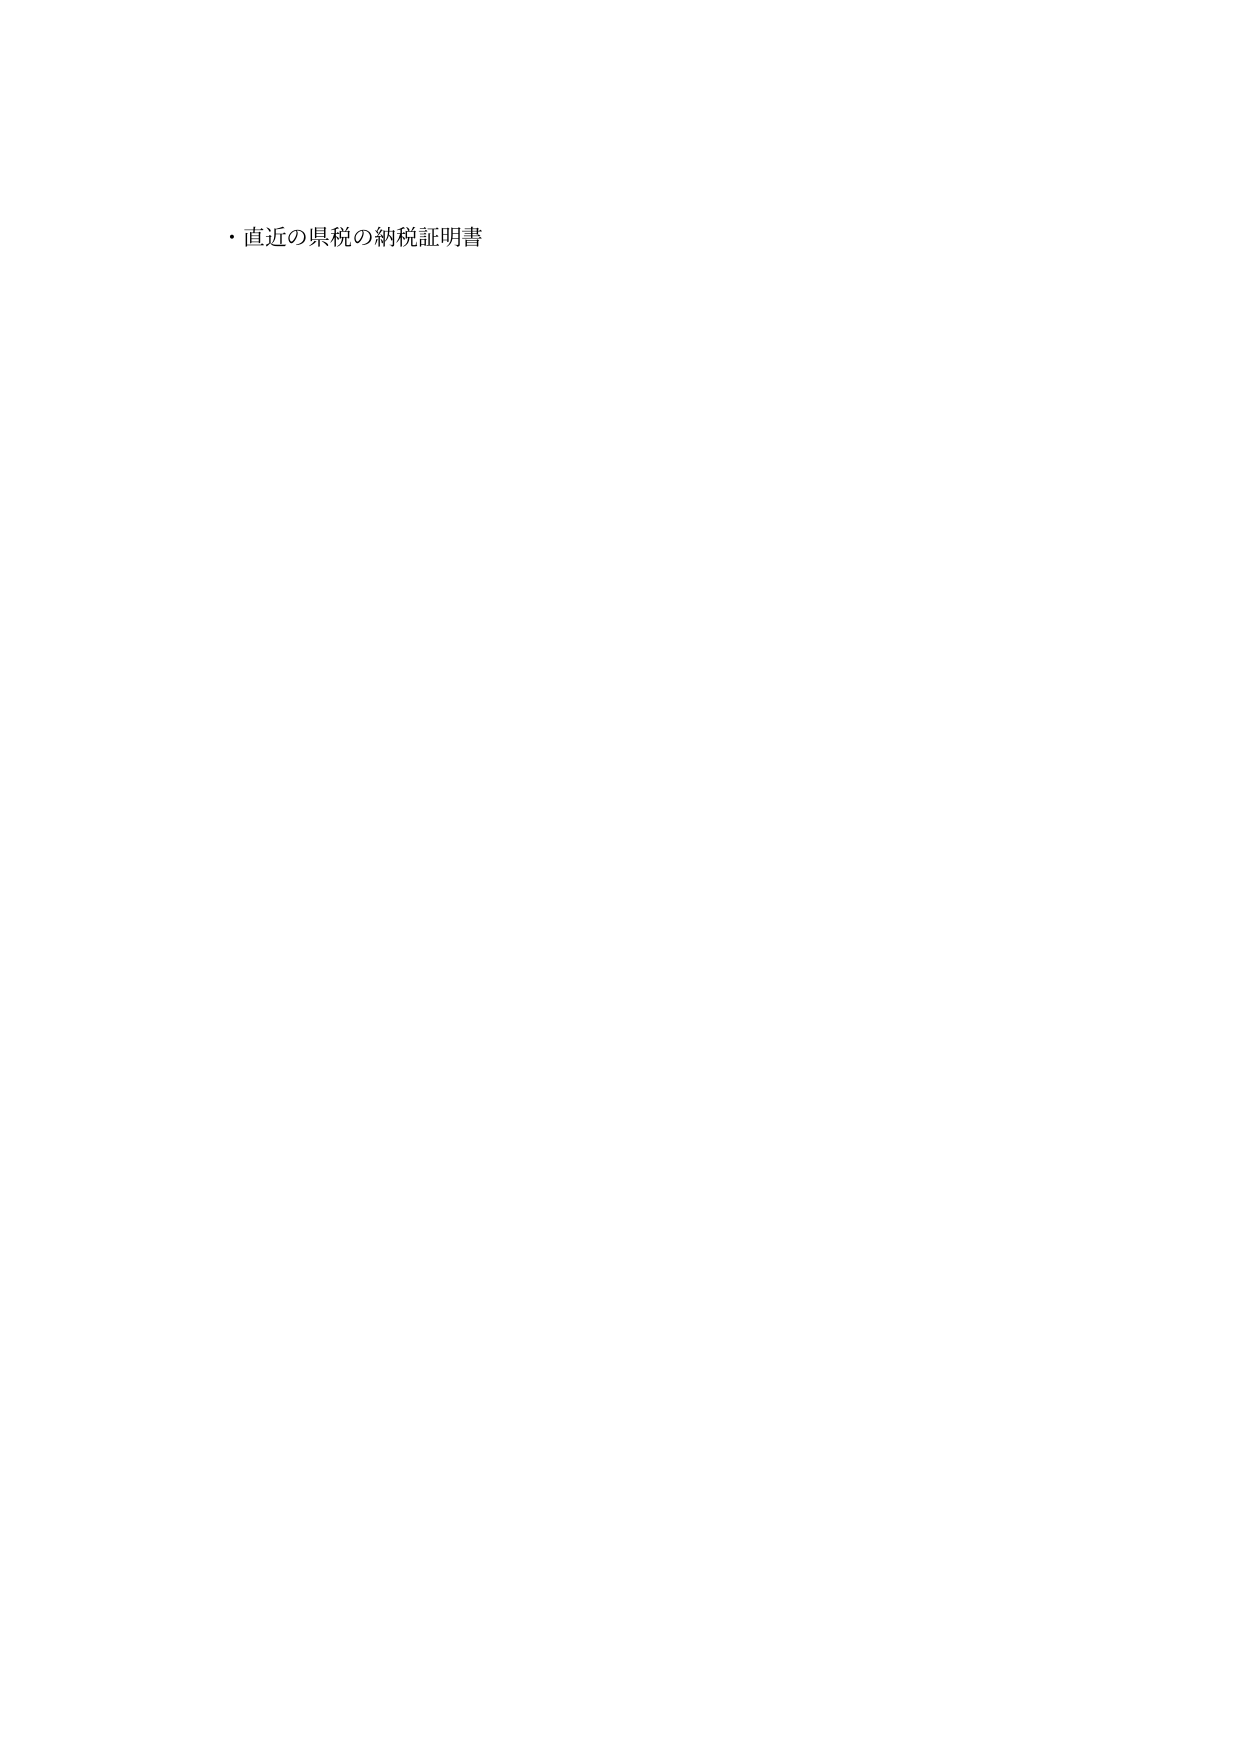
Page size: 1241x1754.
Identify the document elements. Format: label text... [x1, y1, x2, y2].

text ・直近の県税の納税証明書 [177, 217, 1063, 254]
